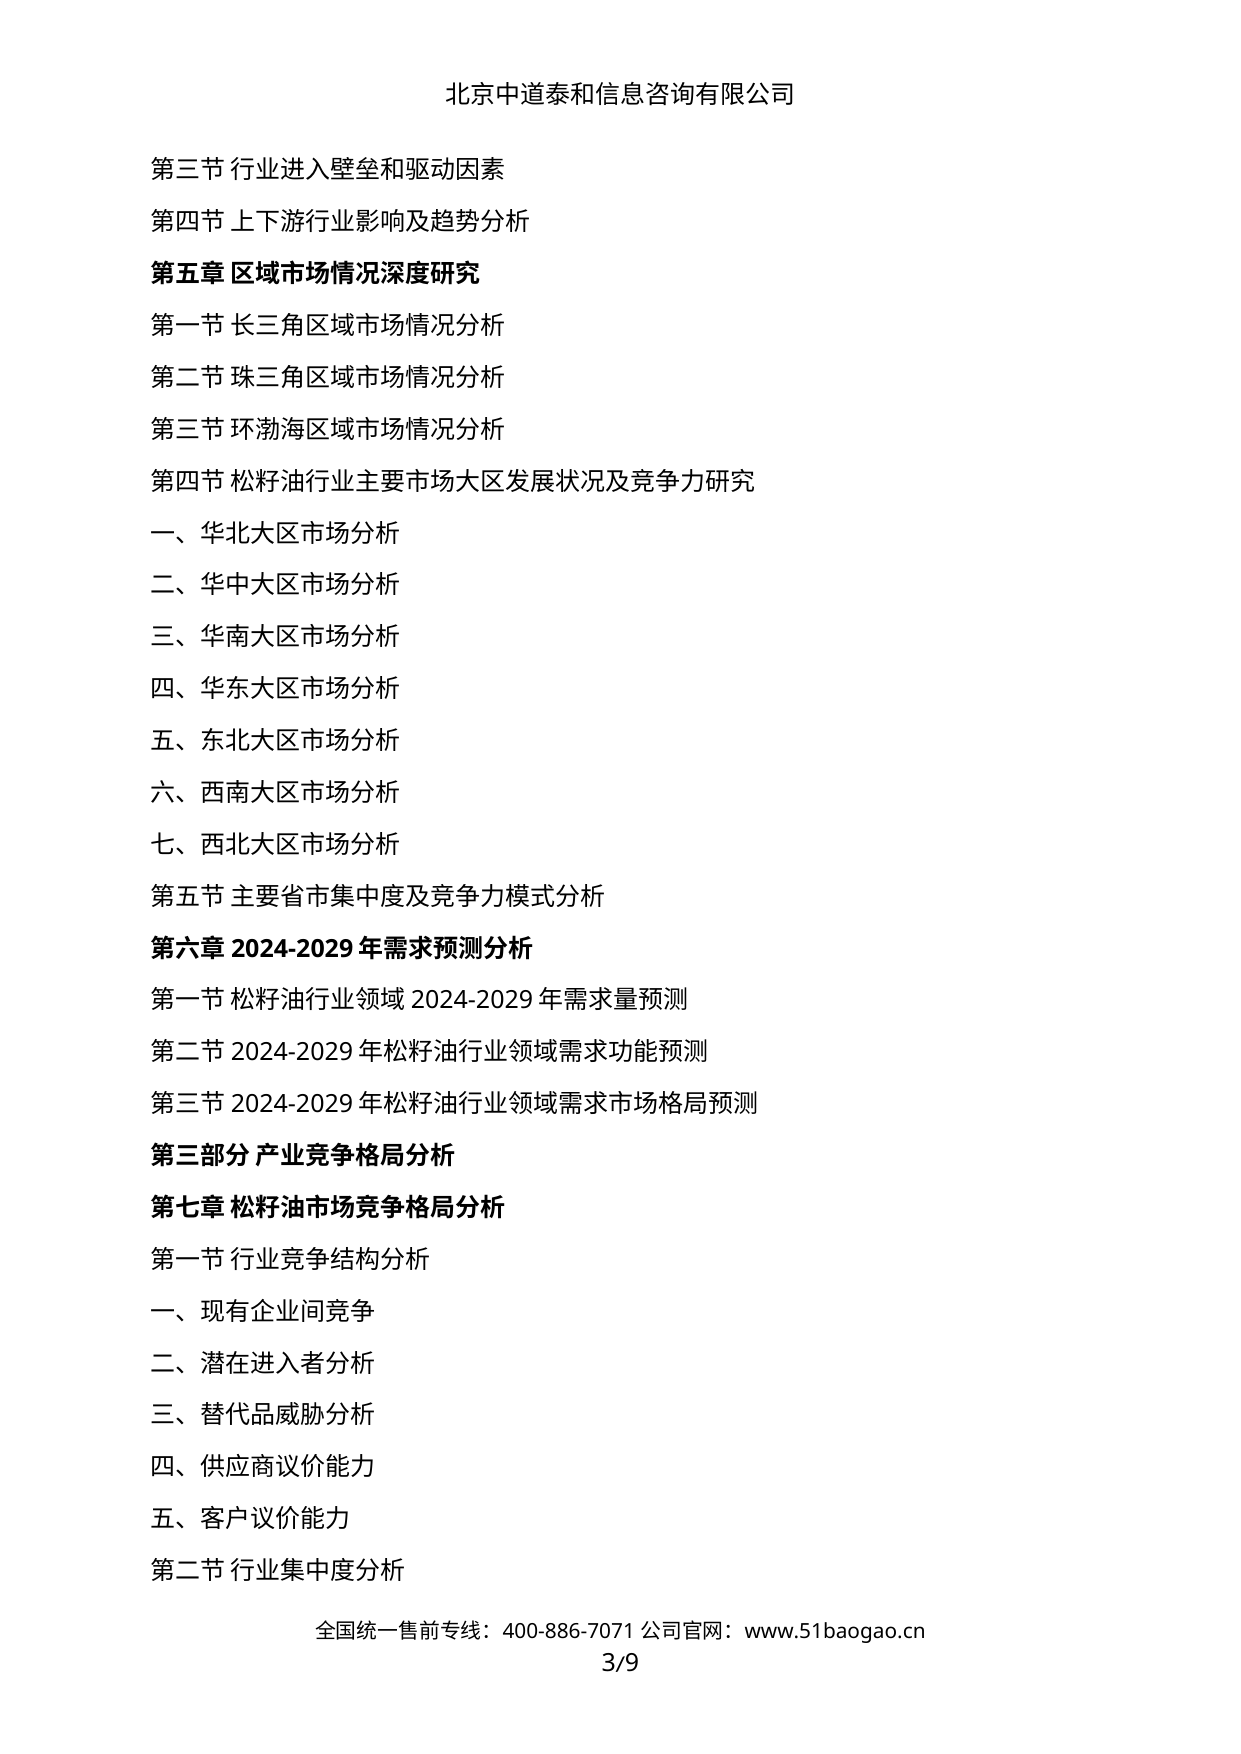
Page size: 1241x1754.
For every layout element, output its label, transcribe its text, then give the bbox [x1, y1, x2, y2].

text 第六章 2024-2029年需求预测分析 [150, 928, 1090, 964]
text 二、华中大区市场分析 [150, 565, 1090, 601]
text 第三节 环渤海区域市场情况分析 [150, 409, 1090, 446]
text 第五章 区域市场情况深度研究 [150, 254, 1090, 290]
text 四、供应商议价能力 [150, 1447, 1090, 1483]
text 第一节 松籽油行业领域2024-2029年需求量预测 [150, 980, 1090, 1016]
text 七、西北大区市场分析 [150, 824, 1090, 861]
text 第五节 主要省市集中度及竞争力模式分析 [150, 876, 1090, 912]
text 第一节 行业竞争结构分析 [150, 1239, 1090, 1276]
text 五、东北大区市场分析 [150, 721, 1090, 757]
text 一、现有企业间竞争 [150, 1291, 1090, 1327]
text 四、华东大区市场分析 [150, 669, 1090, 705]
text 第四节 松籽油行业主要市场大区发展状况及竞争力研究 [150, 461, 1090, 497]
text 五、客户议价能力 [150, 1499, 1090, 1535]
text 三、华南大区市场分析 [150, 617, 1090, 653]
text 三、替代品威胁分析 [150, 1395, 1090, 1431]
text 第三节 2024-2029年松籽油行业领域需求市场格局预测 [150, 1084, 1090, 1120]
text 第一节 长三角区域市场情况分析 [150, 306, 1090, 342]
text 二、潜在进入者分析 [150, 1343, 1090, 1379]
text 第三节 行业进入壁垒和驱动因素 [150, 150, 1090, 186]
text 六、西南大区市场分析 [150, 772, 1090, 809]
text 第三部分 产业竞争格局分析 [150, 1136, 1090, 1172]
text 第二节 2024-2029年松籽油行业领域需求功能预测 [150, 1032, 1090, 1068]
text 第二节 珠三角区域市场情况分析 [150, 357, 1090, 394]
text 第七章 松籽油市场竞争格局分析 [150, 1187, 1090, 1224]
text 一、华北大区市场分析 [150, 513, 1090, 549]
text 第二节 行业集中度分析 [150, 1551, 1090, 1587]
text 第四节 上下游行业影响及趋势分析 [150, 202, 1090, 238]
